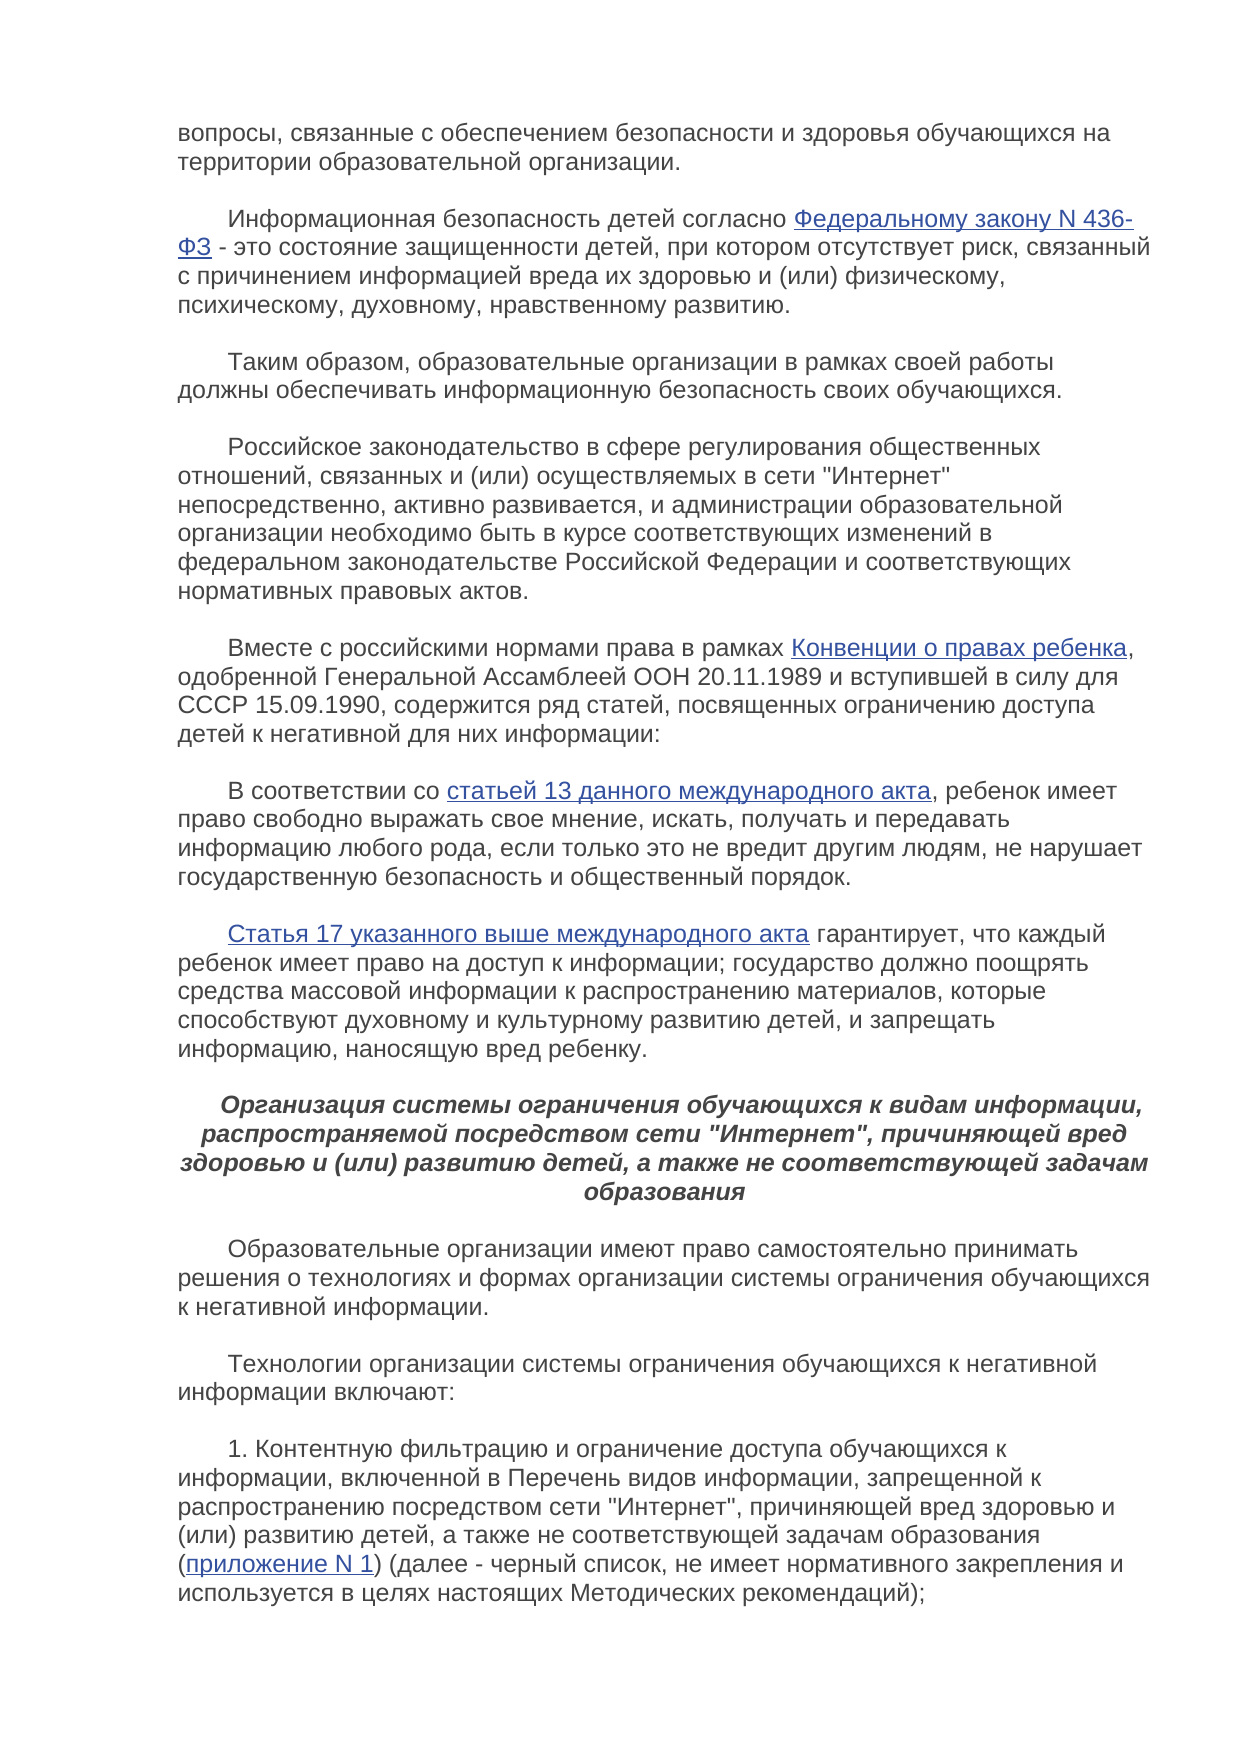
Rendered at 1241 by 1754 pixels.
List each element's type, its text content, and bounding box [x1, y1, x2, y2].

text 1. Контентную фильтрацию и ограничение доступа обучающихся к информации, включенной в Перечень видов информации, запрещенной к распространению посредством сети "Интернет", причиняющей вред здоровью и (или) развитию детей, а также не соответствующей задачам образования (приложение N 1) (далее - черный список, не имеет нормативного закрепления и используется в целях настоящих Методических рекомендаций); [177, 1434, 1152, 1634]
text Образовательные организации имеют право самостоятельно принимать решения о технологиях и формах организации системы ограничения обучающихся к негативной информации. [177, 1234, 1152, 1348]
text Информационная безопасность детей согласно Федеральному закону N 436-ФЗ - это состояние защищенности детей, при котором отсутствует риск, связанный с причинением информацией вреда их здоровью и (или) физическому, психическому, духовному, нравственному развитию. [177, 204, 1152, 347]
text В соответствии со статьей 13 данного международного акта, ребенок имеет право свободно выражать свое мнение, искать, получать и передавать информацию любого рода, если только это не вредит другим людям, не нарушает государственную безопасность и общественный порядок. [177, 776, 1152, 919]
text Российское законодательство в сфере регулирования общественных отношений, связанных и (или) осуществляемых в сети "Интернет" непосредственно, активно развивается, и администрации образовательной организации необходимо быть в курсе соответствующих изменений в федеральном законодательстве Российской Федерации и соответствующих нормативных правовых актов. [177, 432, 1152, 633]
text Организация системы ограничения обучающихся к видам информации, распространяемой посредством сети "Интернет", причиняющей вред здоровью и (или) развитию детей, а также не соответствующей задачам образования [177, 1091, 1152, 1206]
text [177, 118, 1152, 204]
text Технологии организации системы ограничения обучающихся к негативной информации включают: [177, 1348, 1152, 1434]
text Таким образом, образовательные организации в рамках своей работы должны обеспечивать информационную безопасность своих обучающихся. [177, 347, 1152, 432]
text Вместе с российскими нормами права в рамках Конвенции о правах ребенка, одобренной Генеральной Ассамблеей ООН 20.11.1989 и вступившей в силу для СССР 15.09.1990, содержится ряд статей, посвященных ограничению доступа детей к негативной для них информации: [177, 633, 1152, 776]
text Статья 17 указанного выше международного акта гарантирует, что каждый ребенок имеет право на доступ к информации; государство должно поощрять средства массовой информации к распространению материалов, которые способствуют духовному и культурному развитию детей, и запрещать информацию, наносящую вред ребенку. [177, 919, 1152, 1091]
